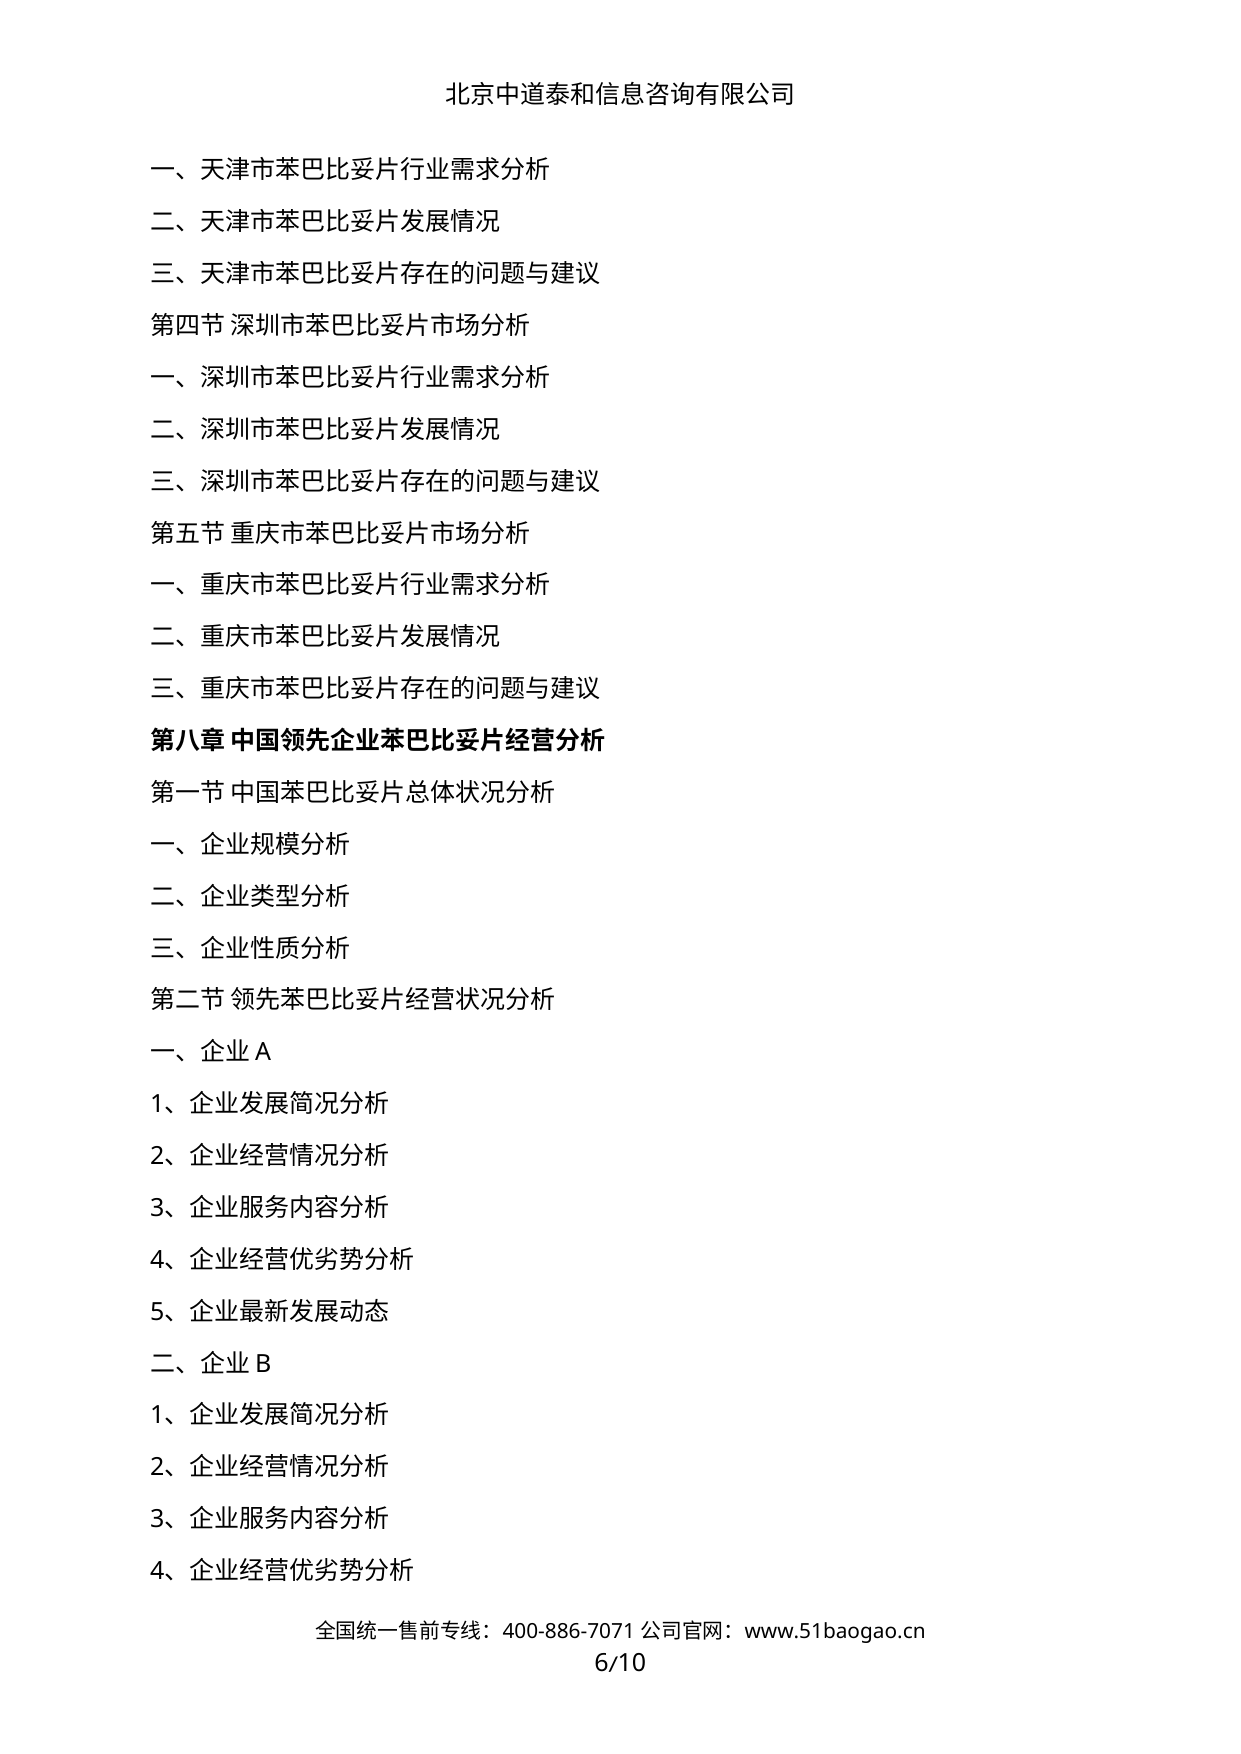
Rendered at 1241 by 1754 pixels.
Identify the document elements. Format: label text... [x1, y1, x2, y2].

text 第八章 中国领先企业苯巴比妥片经营分析 [150, 721, 1090, 757]
text 第一节 中国苯巴比妥片总体状况分析 [150, 772, 1090, 809]
text 4、企业经营优劣势分析 [150, 1551, 1090, 1587]
text 一、深圳市苯巴比妥片行业需求分析 [150, 357, 1090, 394]
text 三、天津市苯巴比妥片存在的问题与建议 [150, 254, 1090, 290]
text 一、企业规模分析 [150, 824, 1090, 861]
text 一、重庆市苯巴比妥片行业需求分析 [150, 565, 1090, 601]
text 一、天津市苯巴比妥片行业需求分析 [150, 150, 1090, 186]
text 二、企业类型分析 [150, 876, 1090, 912]
text 一、企业A [150, 1032, 1090, 1068]
text 第二节 领先苯巴比妥片经营状况分析 [150, 980, 1090, 1016]
text 第四节 深圳市苯巴比妥片市场分析 [150, 306, 1090, 342]
text 三、深圳市苯巴比妥片存在的问题与建议 [150, 461, 1090, 497]
text 三、重庆市苯巴比妥片存在的问题与建议 [150, 669, 1090, 705]
text 4、企业经营优劣势分析 [150, 1239, 1090, 1276]
text 二、天津市苯巴比妥片发展情况 [150, 202, 1090, 238]
text 二、企业B [150, 1343, 1090, 1379]
text 2、企业经营情况分析 [150, 1136, 1090, 1172]
text 三、企业性质分析 [150, 928, 1090, 964]
text 1、企业发展简况分析 [150, 1395, 1090, 1431]
text 3、企业服务内容分析 [150, 1499, 1090, 1535]
text 5、企业最新发展动态 [150, 1291, 1090, 1327]
text 第五节 重庆市苯巴比妥片市场分析 [150, 513, 1090, 549]
text 二、重庆市苯巴比妥片发展情况 [150, 617, 1090, 653]
text 二、深圳市苯巴比妥片发展情况 [150, 409, 1090, 446]
text 1、企业发展简况分析 [150, 1084, 1090, 1120]
text 3、企业服务内容分析 [150, 1187, 1090, 1224]
text 2、企业经营情况分析 [150, 1447, 1090, 1483]
